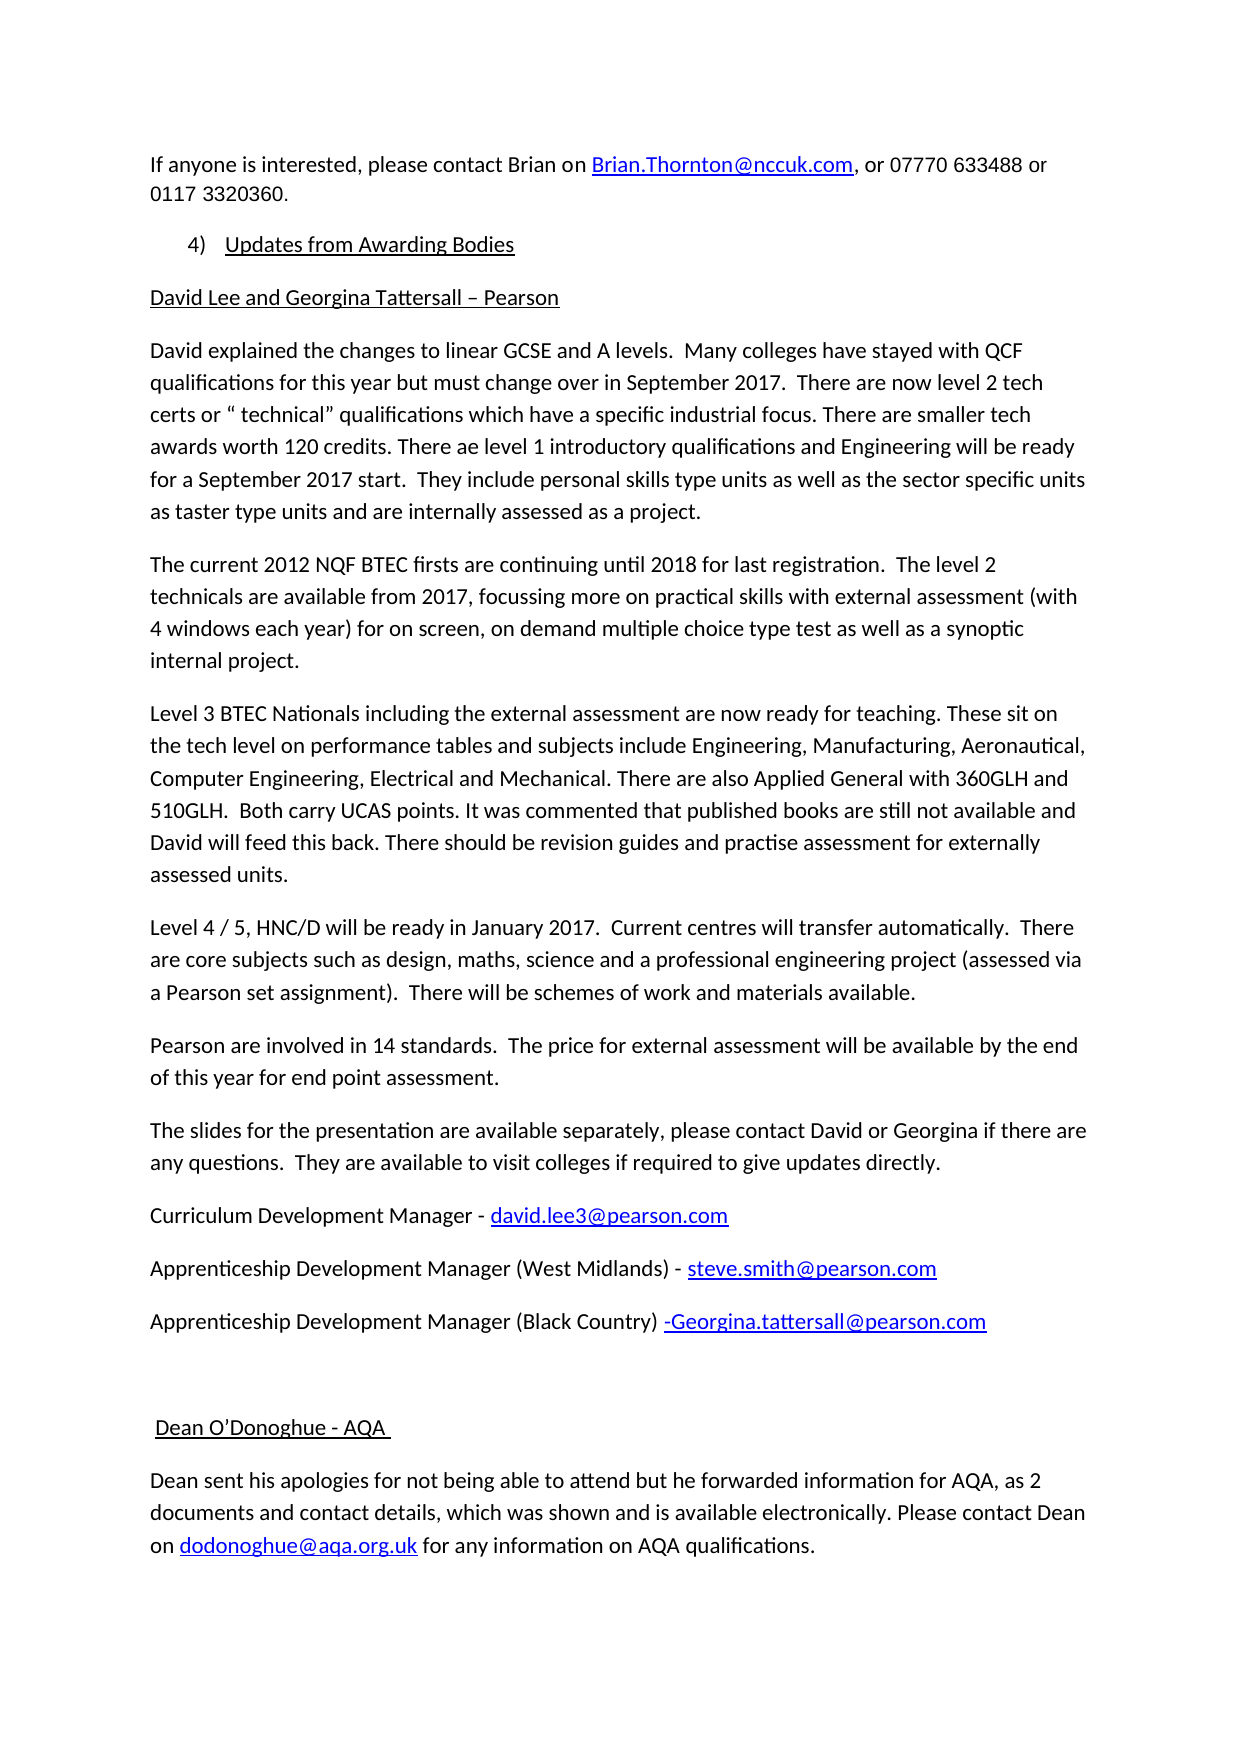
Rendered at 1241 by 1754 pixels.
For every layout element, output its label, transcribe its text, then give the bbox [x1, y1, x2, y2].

list Updates from Awarding Bodies [187, 230, 1090, 258]
text The slides for the presentation are available separately, please contact David or Georgina if there are any questions. They are available to visit colleges if required to give updates directly. [150, 1116, 1090, 1176]
text If anyone is interested, please contact Brian on Brian.Thornton@nccuk.com, or 07770 633488 or 0117 3320360. [150, 150, 1090, 206]
text Curriculum Development Manager - david.lee3@pearson.com [150, 1201, 1090, 1229]
text Apprenticeship Development Manager (West Midlands) - steve.smith@pearson.com [150, 1254, 1090, 1282]
text David explained the changes to linear GCSE and A levels. Many colleges have stayed with QCF qualifications for this year but must change over in September 2017. There are now level 2 tech certs or “ technical” qualifications which have a specific industrial focus. There are smaller tech awards worth 120 credits. There ae level 1 introductory qualifications and Engineering will be ready for a September 2017 start. They include personal skills type units as well as the sector specific units as taster type units and are internally assessed as a project. [150, 336, 1090, 525]
text Dean sent his apologies for not being able to attend but he forwarded information for AQA, as 2 documents and contact details, which was shown and is available electronically. Please contact Dean on dodonoghue@aqa.org.uk for any information on AQA qualifications. [150, 1466, 1090, 1559]
text The current 2012 NQF BTEC firsts are continuing until 2018 for last registration. The level 2 technicals are available from 2017, focussing more on practical skills with external assessment (with 4 windows each year) for on screen, on demand multiple choice type test as well as a synoptic internal project. [150, 550, 1090, 674]
text David Lee and Georgina Tattersall – Pearson [150, 283, 1090, 311]
text Level 4 / 5, HNC/D will be ready in January 2017. Current centres will transfer automatically. There are core subjects such as design, maths, science and a professional engineering project (assessed via a Pearson set assignment). There will be schemes of work and materials available. [150, 913, 1090, 1006]
text Level 3 BTEC Nationals including the external assessment are now ready for teaching. These sit on the tech level on performance tables and subjects include Engineering, Manufacturing, Aeronautical, Computer Engineering, Electrical and Mechanical. There are also Applied General with 360GLH and 510GLH. Both carry UCAS points. It was commented that published books are still not available and David will feed this back. There should be revision guides and practise assessment for externally assessed units. [150, 699, 1090, 888]
text Apprenticeship Development Manager (Black Country) -Georgina.tattersall@pearson.com [150, 1307, 1090, 1335]
text Pearson are involved in 14 standards. The price for external assessment will be available by the end of this year for end point assessment. [150, 1031, 1090, 1091]
text Dean O’Donoghue - AQA [150, 1413, 1090, 1441]
